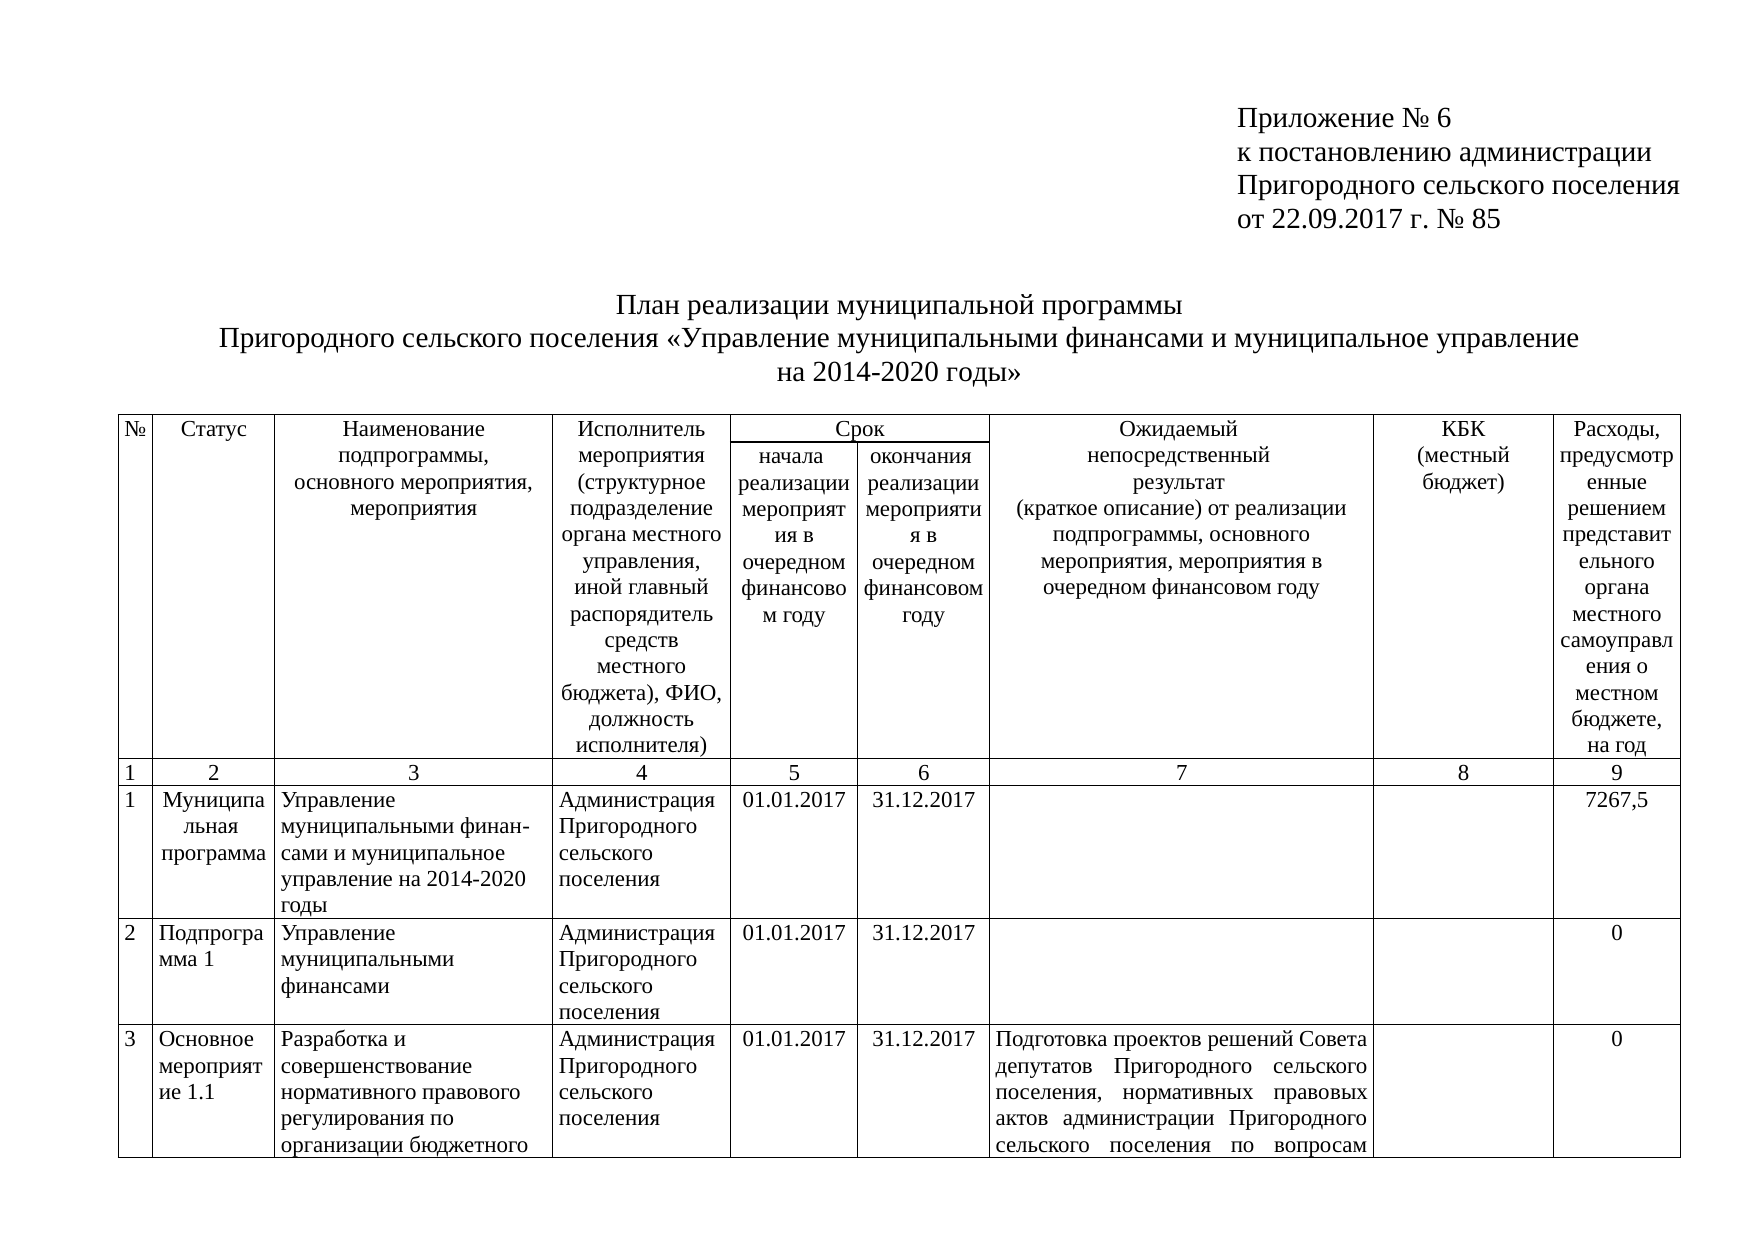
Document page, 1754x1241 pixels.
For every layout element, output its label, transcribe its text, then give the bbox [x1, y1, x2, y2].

table_cell 5 [731, 759, 857, 785]
table_cell 9 [1554, 759, 1680, 785]
table_header Ожидаемый непосредственный результат (краткое описание) от реализации подпрограммы, основного мероприятия, мероприятия в очередном финансовом году [990, 415, 1373, 758]
table_cell 01.01.2017 [731, 786, 857, 918]
table_header Наименование подпрограммы, основного мероприятия, мероприятия [275, 415, 552, 758]
table_cell Администрация Пригородного сельского поселения [553, 919, 730, 1024]
table_cell 0 [1554, 919, 1680, 1024]
table_cell 2 [119, 919, 152, 1024]
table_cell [275, 1025, 552, 1157]
table_cell Управление муниципальными финансами и муниципальное управление на 2014-2020 годы [275, 786, 552, 918]
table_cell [153, 1025, 274, 1157]
table_cell [990, 919, 1373, 1024]
table_cell 8 [1374, 759, 1553, 785]
table_cell Управление муниципальными финансами [275, 919, 552, 1024]
table_cell 1 [119, 759, 152, 785]
table_cell 31.12.2017 [858, 1025, 989, 1157]
table_cell окончания реализации мероприятия в очередном финансовом году [858, 443, 989, 758]
table_cell [990, 786, 1373, 918]
table_cell 0 [1554, 1025, 1680, 1157]
text на 2014-2020 годы» [118, 354, 1680, 388]
table_header Исполнитель мероприятия (структурное подразделение органа местного управления, иной главный распорядитель средств местного бюджета), ФИО, должность исполнителя) [553, 415, 730, 758]
table_cell 01.01.2017 [731, 919, 857, 1024]
table_cell 31.12.2017 [858, 919, 989, 1024]
table_cell 6 [858, 759, 989, 785]
table_header Приложение № 6 к постановлению администрации Пригородного сельского поселения от 22.09.2017 г. № 85 [1226, 100, 1698, 234]
table_header № [119, 415, 152, 758]
table_cell Муниципальная программа [153, 786, 274, 918]
table_header Статус [153, 415, 274, 758]
table_cell 1 [119, 786, 152, 918]
table_cell 01.01.2017 [731, 1025, 857, 1157]
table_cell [990, 1025, 1373, 1157]
table_header КБК (местный бюджет) [1374, 415, 1553, 758]
table_cell Подпрограмма 1 [153, 919, 274, 1024]
table_cell Администрация Пригородного сельского поселения [553, 786, 730, 918]
table_cell 31.12.2017 [858, 786, 989, 918]
table_cell 4 [553, 759, 730, 785]
table_cell 7267,5 [1554, 786, 1680, 918]
table_cell 7 [990, 759, 1373, 785]
table_cell [1374, 919, 1553, 1024]
table_header Срок [731, 415, 989, 441]
table_cell [1374, 786, 1553, 918]
table_cell 3 [275, 759, 552, 785]
table_cell начала реализации мероприятия в очередном финансовом году [731, 443, 857, 758]
table_cell [1374, 1025, 1553, 1157]
table_cell 2 [153, 759, 274, 785]
table_header Расходы, предусмотренные решением представительного органа местного самоуправления о местном бюджете, на год [1554, 415, 1680, 758]
text Пригородного сельского поселения «Управление муниципальными финансами и муниципальное управление [118, 321, 1680, 354]
table_cell 3 [119, 1025, 152, 1157]
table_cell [553, 1025, 730, 1157]
text План реализации муниципальной программы [118, 287, 1680, 321]
